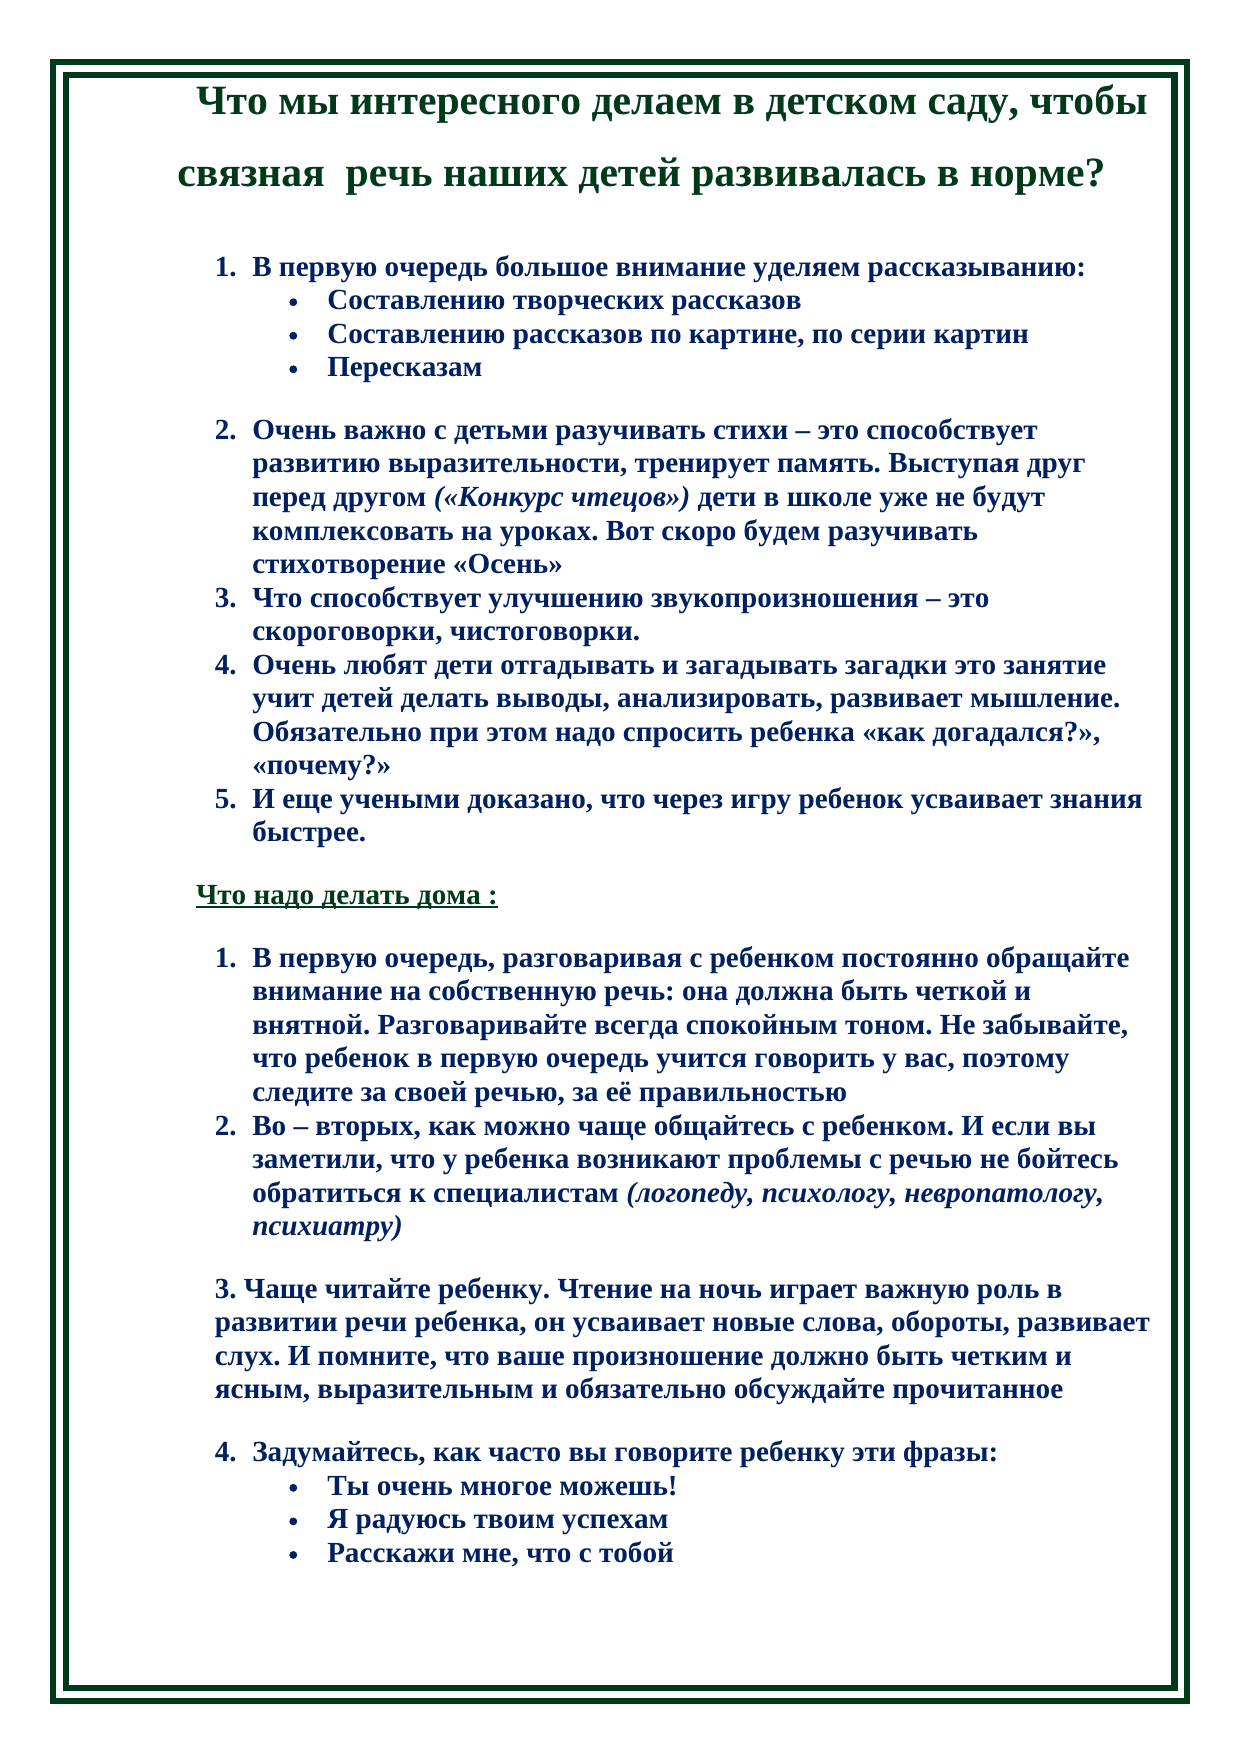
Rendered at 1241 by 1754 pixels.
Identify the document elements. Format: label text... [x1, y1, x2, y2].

list В первую очередь, разговаривая с ребенком постоянно обращайте внимание на собственную речь: она должна быть четкой и внятной. Разговаривайте всегда спокойным тоном. Не забывайте, что ребенок в первую очередь учится говорить у вас, поэтому следите за своей речью, за её правильностью [214, 940, 1152, 1108]
list Что способствует улучшению звукопроизношения – это скороговорки, чистоговорки. [214, 580, 1152, 647]
list Я радуюсь твоим успехам [289, 1501, 1152, 1535]
list Очень важно с детьми разучивать стихи – это способствует развитию выразительности, тренирует память. Выступая друг перед другом («Конкурс чтецов») дети в школе уже не будут комплексовать на уроках. Вот скоро будем разучивать стихотворение «Осень» [214, 412, 1152, 580]
list Расскажи мне, что с тобой [289, 1535, 1152, 1568]
list Очень любят дети отгадывать и загадывать загадки это занятие учит детей делать выводы, анализировать, развивает мышление. Обязательно при этом надо спросить ребенка «как догадался?», «почему?» [214, 647, 1152, 781]
text 3. Чаще читайте ребенку. Чтение на ночь играет важную роль в развитии речи ребенка, он усваивает новые слова, обороты, развивает слух. И помните, что ваше произношение должно быть четким и ясным, выразительным и обязательно обсуждайте прочитанное [214, 1271, 1152, 1405]
text Что надо делать дома : [177, 877, 1152, 911]
list Пересказам [289, 349, 1152, 383]
list Во – вторых, как можно чаще общайтесь с ребенком. И если вы заметили, что у ребенка возникают проблемы с речью не бойтесь обратиться к специалистам (логопеду, психологу, невропатологу, психиатру) [214, 1108, 1152, 1242]
list Задумайтесь, как часто вы говорите ребенку эти фразы: [214, 1434, 1152, 1468]
list Ты очень многое можешь! [289, 1468, 1152, 1501]
list Составлению творческих рассказов [289, 282, 1152, 316]
list И еще учеными доказано, что через игру ребенок усваивает знания быстрее. [214, 781, 1152, 848]
list Составлению рассказов по картине, по серии картин [289, 316, 1152, 349]
list В первую очередь большое внимание уделяем рассказыванию: [214, 249, 1152, 282]
text Что мы интересного делаем в детском саду, чтобы связная речь наших детей развивалась в норме? [177, 78, 1152, 196]
